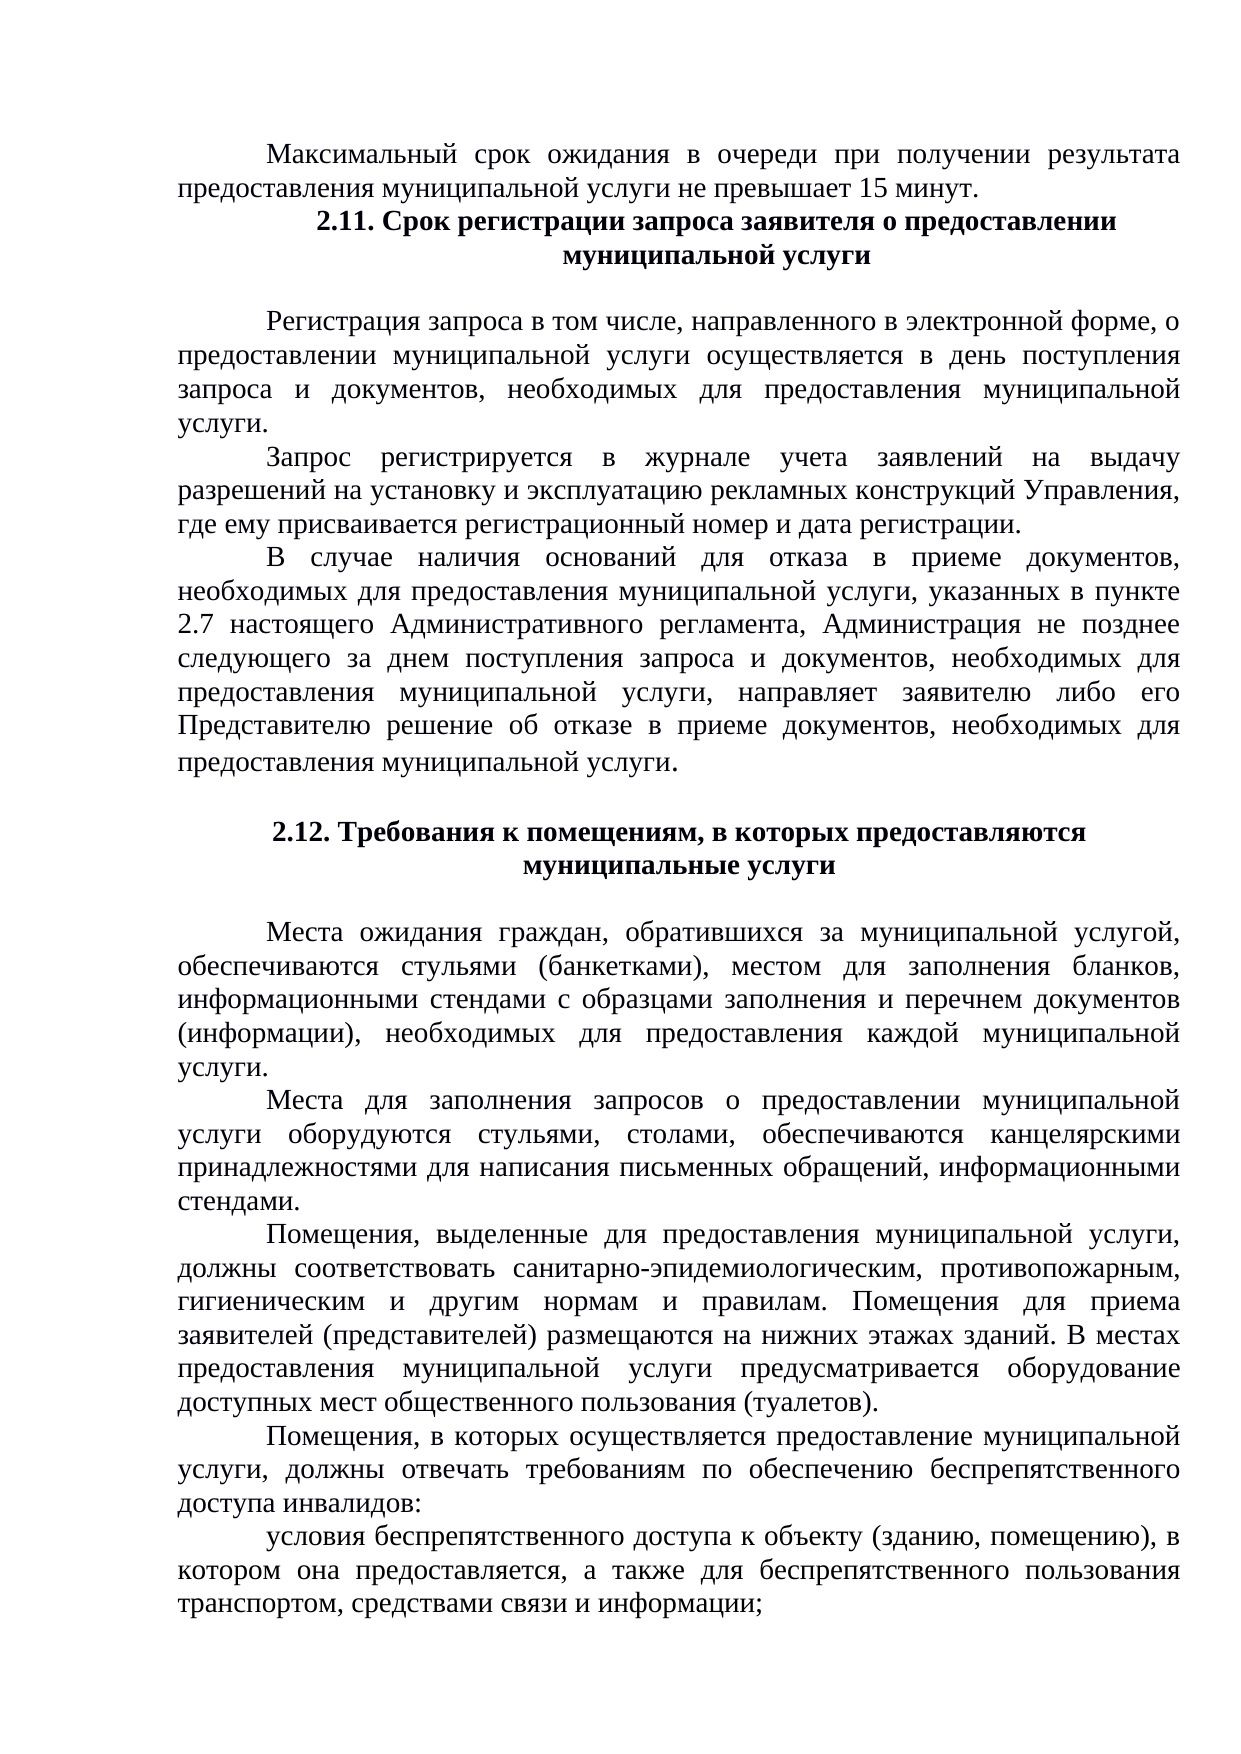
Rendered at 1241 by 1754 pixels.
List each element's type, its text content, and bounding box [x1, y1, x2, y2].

text Регистрация запроса в том числе, направленного в электронной форме, о предоставлении муниципальной услуги осуществляется в день поступления запроса и документов, необходимых для предоставления муниципальной услуги. [177, 304, 1181, 439]
text Помещения, выделенные для предоставления муниципальной услуги, должны соответствовать санитарно-эпидемиологическим, противопожарным, гигиеническим и другим нормам и правилам. Помещения для приема заявителей (представителей) размещаются на нижних этажах зданий. В местах предоставления муниципальной услуги предусматривается оборудование доступных мест общественного пользования (туалетов). [177, 1216, 1181, 1418]
text Помещения, в которых осуществляется предоставление муниципальной услуги, должны отвечать требованиям по обеспечению беспрепятственного доступа инвалидов: [177, 1418, 1181, 1518]
text Запрос регистрируется в журнале учета заявлений на выдачу разрешений на установку и эксплуатацию рекламных конструкций Управления, где ему присваивается регистрационный номер и дата регистрации. [177, 439, 1181, 539]
text Места ожидания граждан, обратившихся за муниципальной услугой, обеспечиваются стульями (банкетками), местом для заполнения бланков, информационными стендами с образцами заполнения и перечнем документов (информации), необходимых для предоставления каждой муниципальной услуги. [177, 914, 1181, 1082]
text условия беспрепятственного доступа к объекту (зданию, помещению), в котором она предоставляется, а также для беспрепятственного пользования транспортом, средствами связи и информации; [177, 1518, 1181, 1619]
text Места для заполнения запросов о предоставлении муниципальной услуги оборудуются стульями, столами, обеспечиваются канцелярскими принадлежностями для написания письменных обращений, информационными стендами. [177, 1082, 1181, 1216]
text 2.12. Требования к помещениям, в которых предоставляются муниципальные услуги [177, 814, 1181, 881]
text Максимальный срок ожидания в очереди при получении результата предоставления муниципальной услуги не превышает 15 минут. [177, 136, 1181, 203]
text 2.11. Срок регистрации запроса заявителя о предоставлении муниципальной услуги [252, 203, 1181, 270]
text В случае наличия оснований для отказа в приеме документов, необходимых для предоставления муниципальной услуги, указанных в пункте 2.7 настоящего Административного регламента, Администрация не позднее следующего за днем поступления запроса и документов, необходимых для предоставления муниципальной услуги, направляет заявителю либо его Представителю решение об отказе в приеме документов, необходимых для предоставления муниципальной услуги. [177, 539, 1181, 780]
